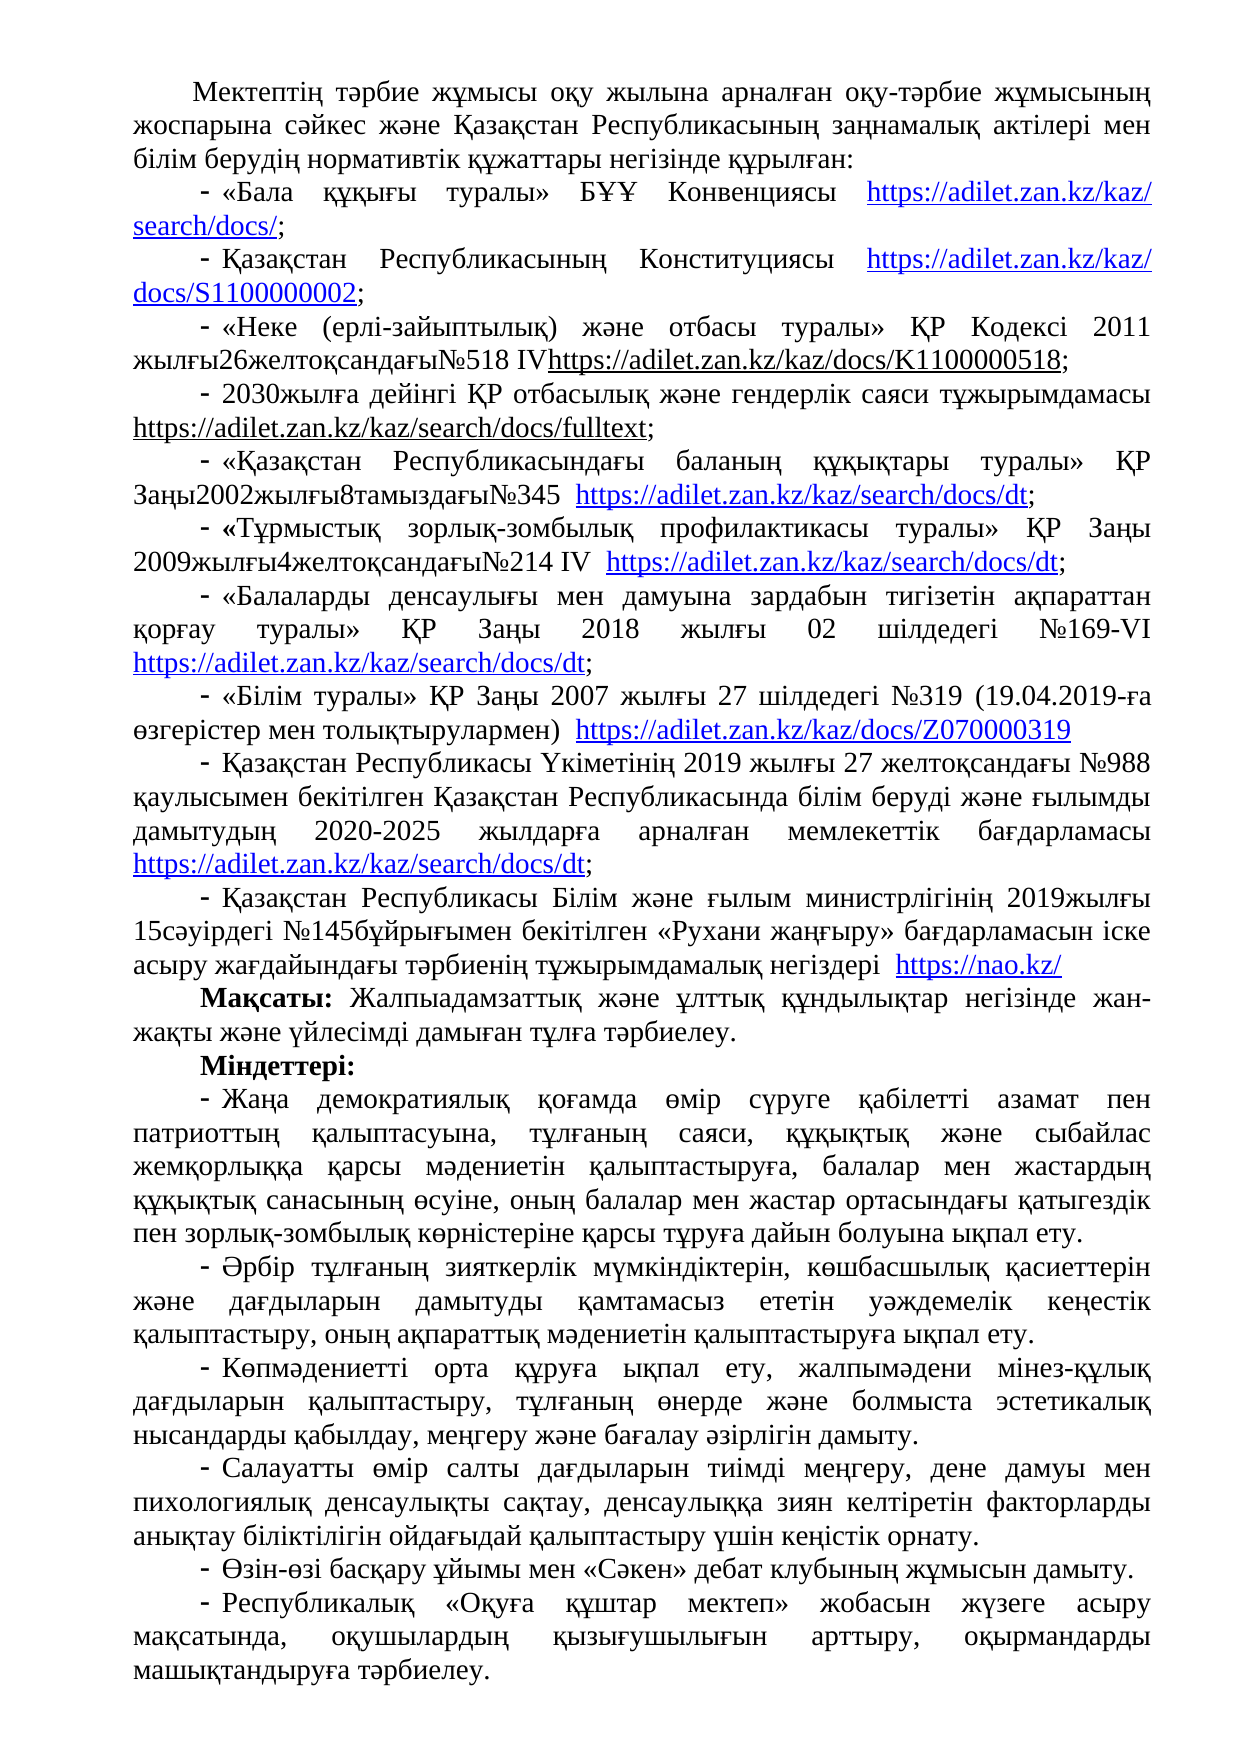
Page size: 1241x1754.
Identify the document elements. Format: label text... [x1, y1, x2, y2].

list «Балаларды денсаулығы мен дамуына зардабын тигізетін ақпараттан қорғау туралы» ҚР Заңы 2018 жылғы 02 шілдедегі №169-VI https://adilet.zan.kz/kaz/search/docs/dt; [133, 578, 1152, 678]
list Жаңа демократиялық қоғамда өмір сүруге қабілетті азамат пен патриоттың қалыптасуына, тұлғаның саяси, құқықтық және сыбайлас жемқорлыққа қарсы мәдениетін қалыптастыруға, балалар мен жастардың құқықтық санасының өсуіне, оның балалар мен жастар ортасындағы қатыгездік пен зорлық-зомбылық көрністеріне қарсы тұруға дайын болуына ықпал ету. [133, 1081, 1152, 1249]
list 2030жылға дейінгі ҚР отбасылық және гендерлік саяси тұжырымдамасы https://adilet.zan.kz/kaz/search/docs/fulltext; [133, 376, 1152, 443]
list «Қазақстан Республикасындағы баланың құқықтары туралы» ҚР Заңы2002жылғы8тамыздағы№345 https://adilet.zan.kz/kaz/search/docs/dt; [133, 443, 1152, 510]
list «Тұрмыстық зорлық-зомбылық профилактикасы туралы» ҚР Заңы 2009жылғы4желтоқсандағы№214 IV https://adilet.zan.kz/kaz/search/docs/dt; [133, 510, 1152, 578]
list Қазақстан Республикасы Үкіметінің 2019 жылғы 27 желтоқсандағы №988 қаулысымен бекітілген Қазақстан Республикасында білім беруді және ғылымды дамытудың 2020-2025 жылдарға арналған мемлекеттік бағдарламасы https://adilet.zan.kz/kaz/search/docs/dt; [133, 746, 1152, 880]
list Қазақстан Республикасы Білім және ғылым министрлігінің 2019жылғы 15сәуірдегі №145бұйрығымен бекітілген «Рухани жаңғыру» бағдарламасын іске асыру жағдайындағы тәрбиенің тұжырымдамалық негіздері https://nao.kz/ [133, 880, 1152, 981]
list Мақсаты: Жалпыадамзаттық және ұлттық құндылықтар негізінде жан-жақты және үйлесімді дамыған тұлға тәрбиелеу. [133, 981, 1152, 1048]
list Көпмәдениетті орта құруға ықпал ету, жалпымәдени мінез-құлық дағдыларын қалыптастыру, тұлғаның өнерде және болмыста эстетикалық нысандарды қабылдау, меңгеру және бағалау әзірлігін дамыту. [133, 1350, 1152, 1450]
list Өзін-өзі басқару ұйымы мен «Сәкен» дебат клубының жұмысын дамыту. [133, 1551, 1152, 1585]
list Әрбір тұлғаның зияткерлік мүмкіндіктерін, көшбасшылық қасиеттерін және дағдыларын дамытуды қамтамасыз ететін уәждемелік кеңестік қалыптастыру, оның ақпараттық мәдениетін қалыптастыруға ықпал ету. [133, 1249, 1152, 1350]
list «Бала құқығы туралы» БҰҰ Конвенциясы https://adilet.zan.kz/kaz/ search/docs/; [133, 174, 1152, 242]
list «Білім туралы» ҚР Заңы 2007 жылғы 27 шілдедегі №319 (19.04.2019-ға өзгерістер мен толықтырулармен) https://adilet.zan.kz/kaz/docs/Z070000319 [133, 678, 1152, 746]
list Қазақстан Республикасының Конституциясы https://adilet.zan.kz/kaz/ docs/S1100000002; [133, 242, 1152, 309]
list Салауатты өмір салты дағдыларын тиімді меңгеру, дене дамуы мен пихологиялық денсаулықты сақтау, денсаулыққа зиян келтіретін факторларды анықтау біліктілігін ойдағыдай қалыптастыру үшін кеңістік орнату. [133, 1450, 1152, 1551]
list «Неке (ерлі-зайыптылық) және отбасы туралы» ҚР Кодексі 2011 жылғы26желтоқсандағы№518 IVhttps://adilet.zan.kz/kaz/docs/K1100000518; [133, 309, 1152, 376]
list Республикалық «Оқуға құштар мектеп» жобасын жүзеге асыру мақсатында, оқушылардың қызығушылығын арттыру, оқырмандарды машықтандыруға тәрбиелеу. [133, 1585, 1152, 1686]
list Міндеттері: [133, 1048, 1152, 1081]
text Мектептің тәрбие жұмысы оқу жылына арналған оқу-тәрбие жұмысының жоспарына сәйкес және Қазақстан Республикасының заңнамалық актілері мен білім берудің нормативтік құжаттары негізінде құрылған: [133, 74, 1152, 174]
